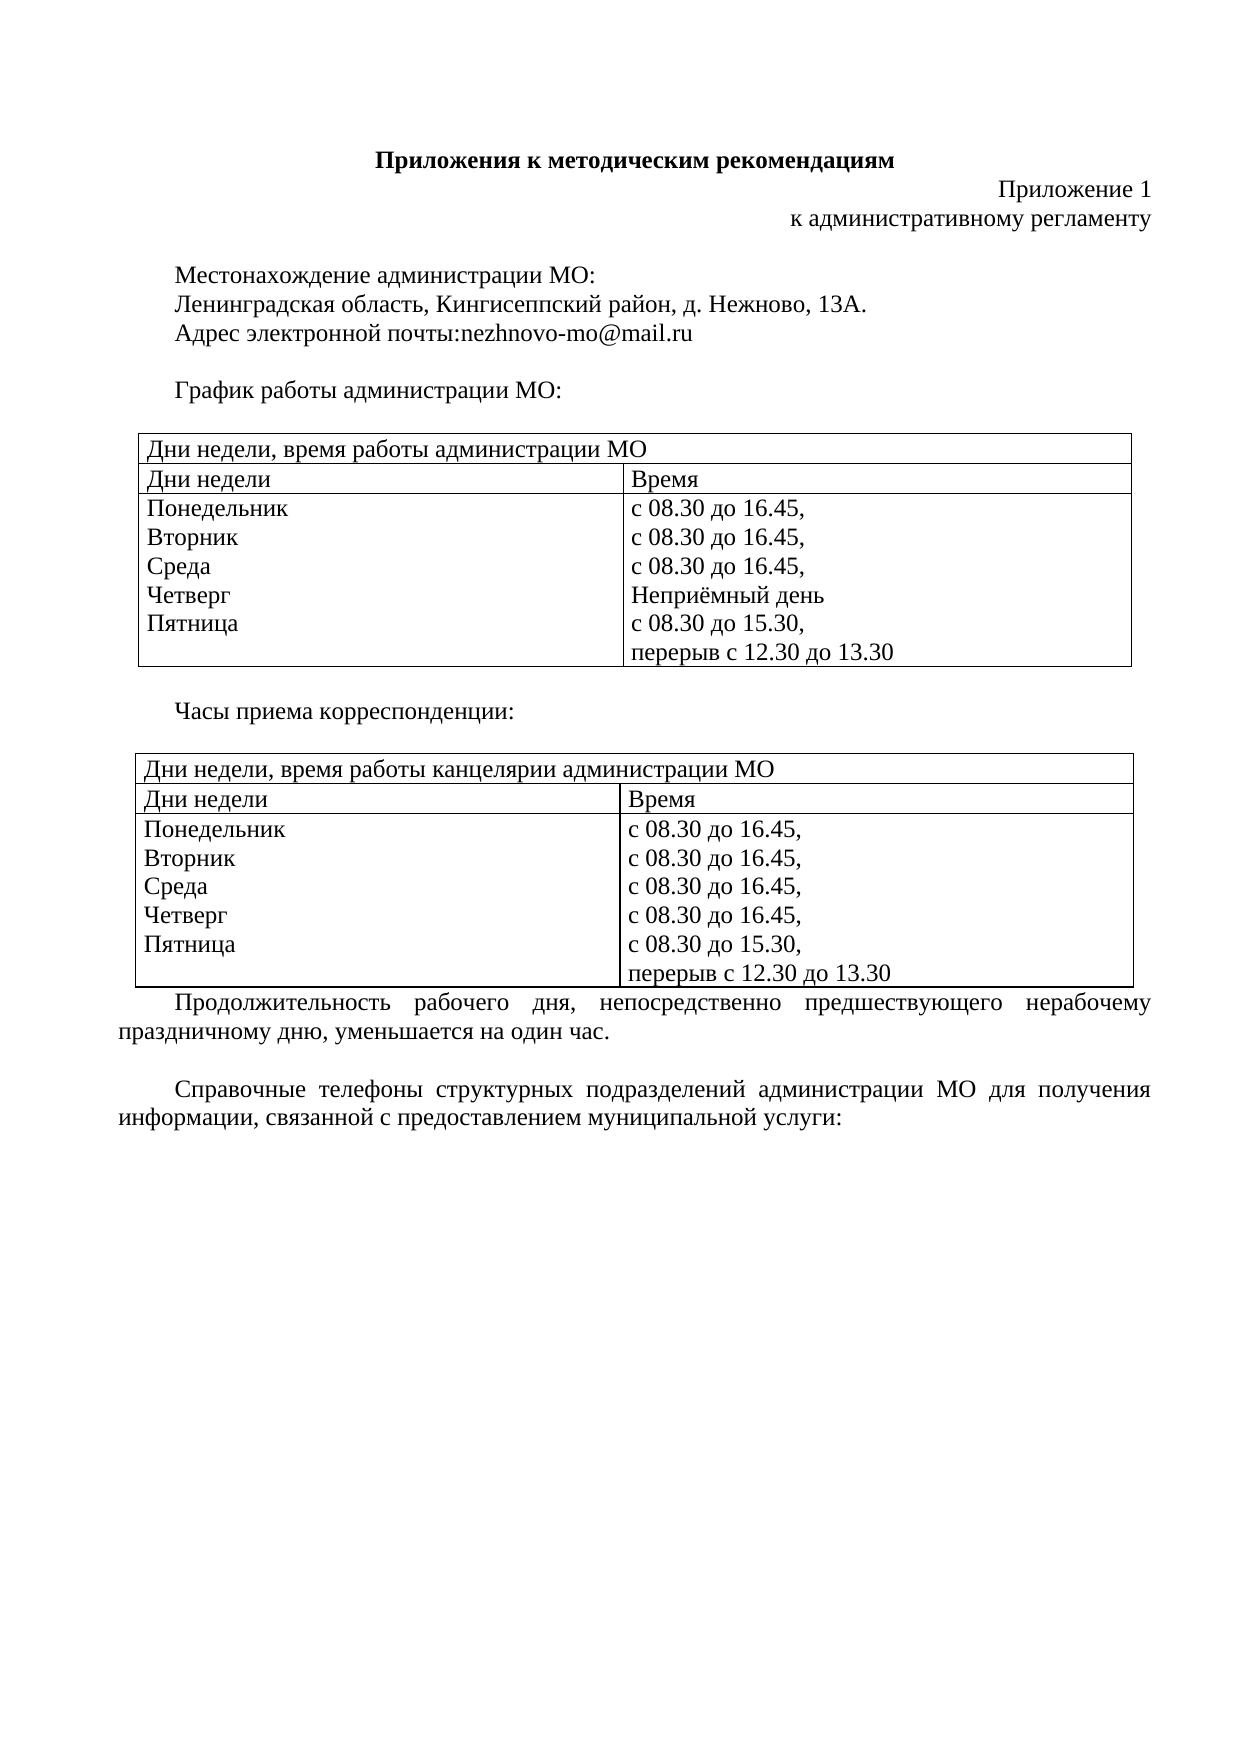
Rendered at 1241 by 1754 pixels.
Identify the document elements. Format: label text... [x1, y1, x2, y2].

table_cell Дни недели [136, 784, 619, 813]
table_cell Пятница [139, 609, 623, 666]
table_cell Среда [139, 551, 623, 580]
table_cell Пятница [136, 929, 619, 986]
table_cell Неприёмный день [624, 580, 1131, 608]
table_cell Четверг [136, 900, 619, 929]
text Справочные телефоны структурных подразделений администрации МО для получения информации, связанной с предоставлением муниципальной услуги: [118, 1074, 1152, 1131]
text Ленинградская область, Кингисеппский район, д. Нежново, 13А. [118, 289, 1152, 318]
table_cell с 08.30 до 16.45, [621, 871, 1133, 900]
table_cell с 08.30 до 16.45, [621, 814, 1133, 843]
text Приложение 1 [118, 174, 1152, 203]
table_cell Понедельник [139, 494, 623, 522]
text Адрес электронной почты:nezhnovo-mo@mail.ru [118, 318, 1152, 347]
table_cell Дни недели [139, 464, 623, 492]
text Продолжительность рабочего дня, непосредственно предшествующего нерабочему праздничному дню, уменьшается на один час. [118, 987, 1152, 1045]
table_header Дни недели, время работы администрации МО [139, 434, 1131, 463]
table_cell с 08.30 до 15.30, перерыв с 12.30 до 13.30 [621, 929, 1133, 986]
text График работы администрации МО: [118, 375, 1152, 404]
table_cell с 08.30 до 15.30, перерыв с 12.30 до 13.30 [624, 609, 1131, 666]
table_cell с 08.30 до 16.45, [624, 551, 1131, 580]
table_cell Среда [136, 871, 619, 900]
table_cell Вторник [139, 522, 623, 551]
text Часы приема корреспонденции: [118, 696, 1152, 724]
table_cell Четверг [139, 580, 623, 608]
table_cell с 08.30 до 16.45, [621, 900, 1133, 929]
table_cell с 08.30 до 16.45, [624, 494, 1131, 522]
table_cell Понедельник [136, 814, 619, 843]
table_header Дни недели, время работы канцелярии администрации МО [136, 754, 1133, 783]
table_cell с 08.30 до 16.45, [621, 843, 1133, 871]
text Местонахождение администрации МО: [118, 260, 1152, 289]
table_cell Время [621, 784, 1133, 813]
table_cell с 08.30 до 16.45, [624, 522, 1131, 551]
text к административному регламенту [118, 203, 1152, 232]
text Приложения к методическим рекомендациям [118, 145, 1152, 174]
table_cell Время [624, 464, 1131, 492]
table_cell Вторник [136, 843, 619, 871]
